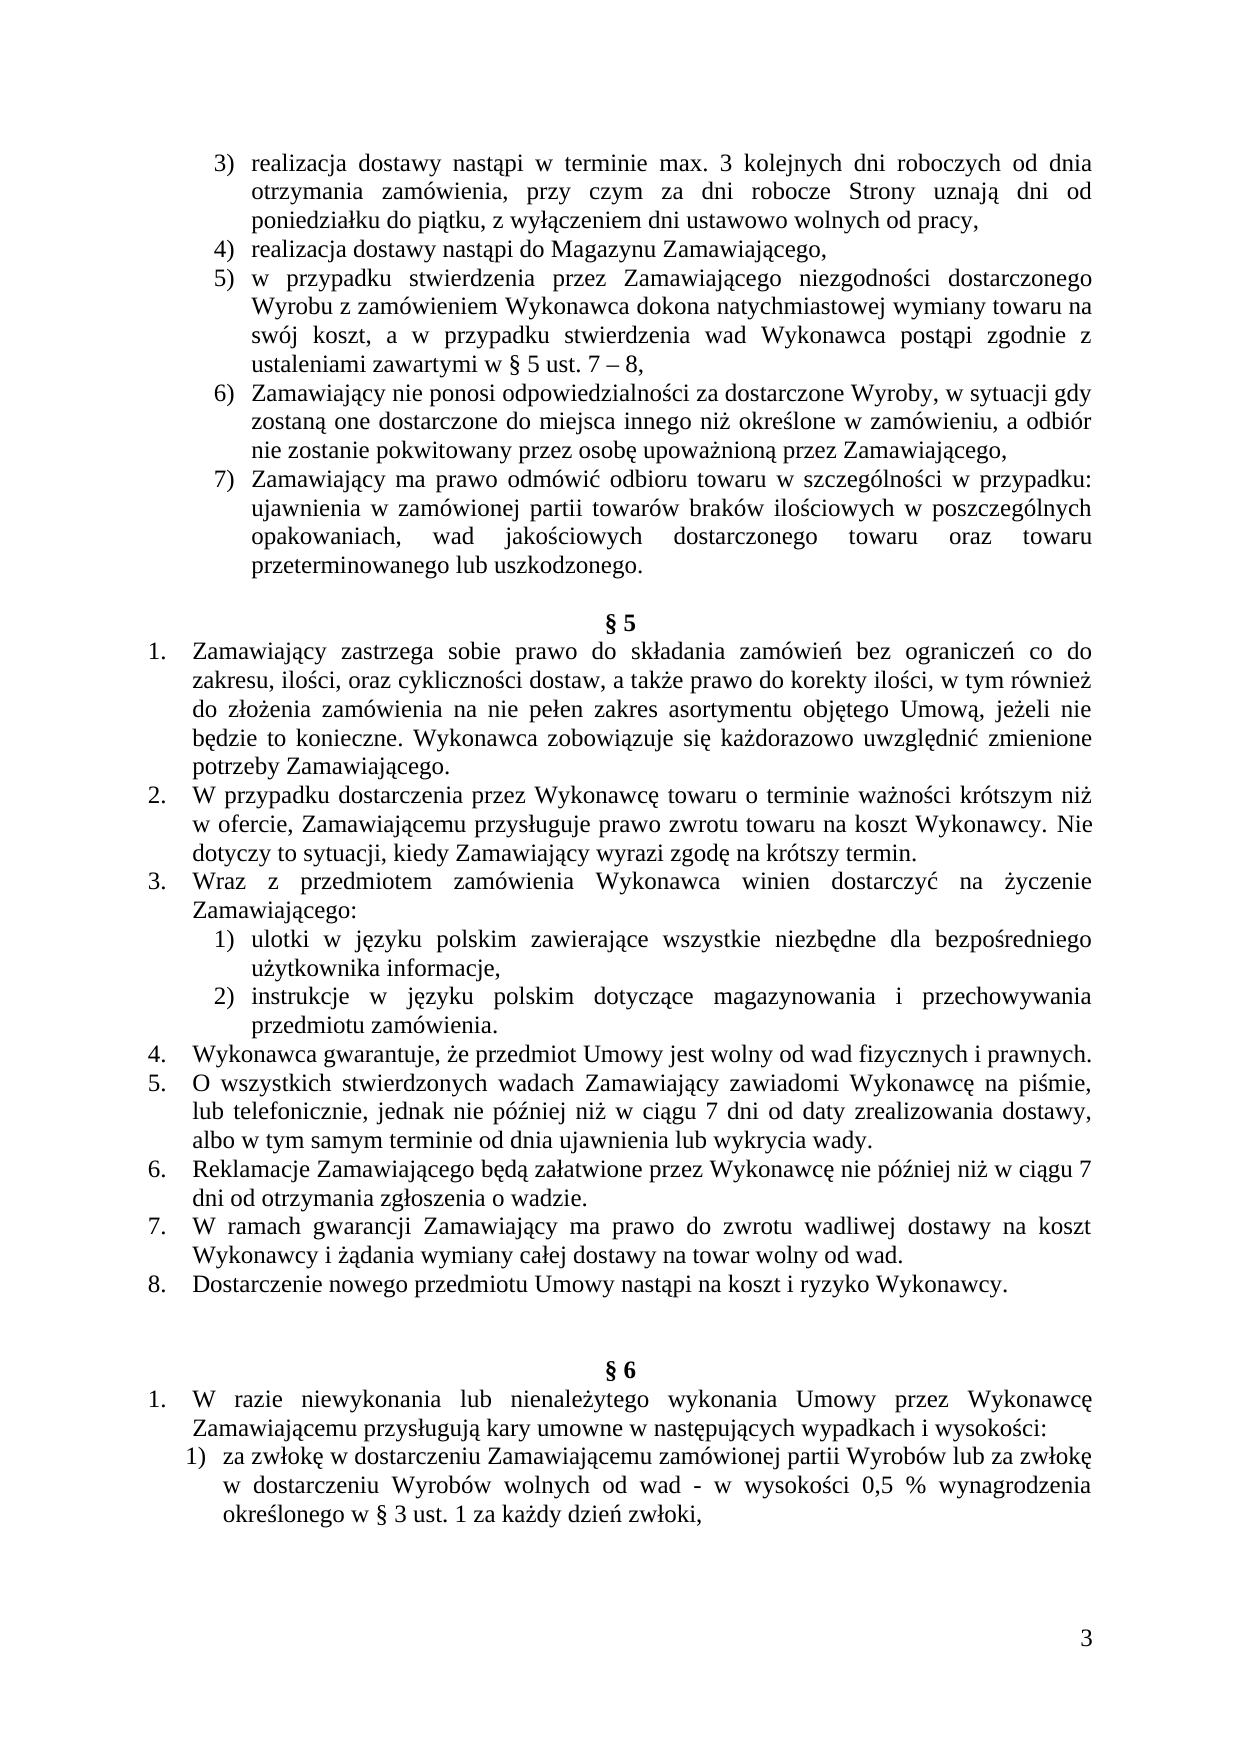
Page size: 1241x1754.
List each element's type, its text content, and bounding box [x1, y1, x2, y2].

text § 5 [148, 608, 1093, 636]
list O wszystkich stwierdzonych wadach Zamawiający zawiadomi Wykonawcę na piśmie, lub telefonicznie, jednak nie później niż w ciągu 7 dni od daty zrealizowania dostawy, albo w tym samym terminie od dnia ujawnienia lub wykrycia wady. [148, 1068, 1093, 1154]
list Zamawiający zastrzega sobie prawo do składania zamówień bez ograniczeń co do zakresu, ilości, oraz cykliczności dostaw, a także prawo do korekty ilości, w tym również do złożenia zamówienia na nie pełen zakres asortymentu objętego Umową, jeżeli nie będzie to konieczne. Wykonawca zobowiązuje się każdorazowo uwzględnić zmienione potrzeby Zamawiającego. [148, 636, 1093, 780]
list realizacja dostawy nastąpi w terminie max. 3 kolejnych dni roboczych od dnia otrzymania zamówienia, przy czym za dni robocze Strony uznają dni od poniedziałku do piątku, z wyłączeniem dni ustawowo wolnych od pracy, [213, 148, 1093, 234]
text § 6 [148, 1355, 1093, 1384]
list Wykonawca gwarantuje, że przedmiot Umowy jest wolny od wad fizycznych i prawnych. [148, 1039, 1093, 1068]
list Zamawiający ma prawo odmówić odbioru towaru w szczególności w przypadku: ujawnienia w zamówionej partii towarów braków ilościowych w poszczególnych opakowaniach, wad jakościowych dostarczonego towaru oraz towaru przeterminowanego lub uszkodzonego. [213, 464, 1093, 579]
list Reklamacje Zamawiającego będą załatwione przez Wykonawcę nie później niż w ciągu 7 dni od otrzymania zgłoszenia o wadzie. [148, 1154, 1093, 1211]
list za zwłokę w dostarczeniu Zamawiającemu zamówionej partii Wyrobów lub za zwłokę w dostarczeniu Wyrobów wolnych od wad - w wysokości 0,5 % wynagrodzenia określonego w § 3 ust. 1 za każdy dzień zwłoki, [185, 1441, 1093, 1528]
list w przypadku stwierdzenia przez Zamawiającego niezgodności dostarczonego Wyrobu z zamówieniem Wykonawca dokona natychmiastowej wymiany towaru na swój koszt, a w przypadku stwierdzenia wad Wykonawca postąpi zgodnie z ustaleniami zawartymi w § 5 ust. 7 – 8, [213, 263, 1093, 378]
list Zamawiający nie ponosi odpowiedzialności za dostarczone Wyroby, w sytuacji gdy zostaną one dostarczone do miejsca innego niż określone w zamówieniu, a odbiór nie zostanie pokwitowany przez osobę upoważnioną przez Zamawiającego, [213, 378, 1093, 464]
list W przypadku dostarczenia przez Wykonawcę towaru o terminie ważności krótszym niż w ofercie, Zamawiającemu przysługuje prawo zwrotu towaru na koszt Wykonawcy. Nie dotyczy to sytuacji, kiedy Zamawiający wyrazi zgodę na krótszy termin. [148, 780, 1093, 866]
list Dostarczenie nowego przedmiotu Umowy nastąpi na koszt i ryzyko Wykonawcy. [148, 1269, 1093, 1298]
list instrukcje w języku polskim dotyczące magazynowania i przechowywania przedmiotu zamówienia. [213, 981, 1093, 1039]
list realizacja dostawy nastąpi do Magazynu Zamawiającego, [213, 234, 1093, 263]
list Wraz z przedmiotem zamówienia Wykonawca winien dostarczyć na życzenie Zamawiającego: [148, 866, 1093, 924]
list W razie niewykonania lub nienależytego wykonania Umowy przez Wykonawcę Zamawiającemu przysługują kary umowne w następujących wypadkach i wysokości: [148, 1384, 1093, 1441]
list W ramach gwarancji Zamawiający ma prawo do zwrotu wadliwej dostawy na koszt Wykonawcy i żądania wymiany całej dostawy na towar wolny od wad. [148, 1211, 1093, 1269]
list ulotki w języku polskim zawierające wszystkie niezbędne dla bezpośredniego użytkownika informacje, [213, 924, 1093, 981]
